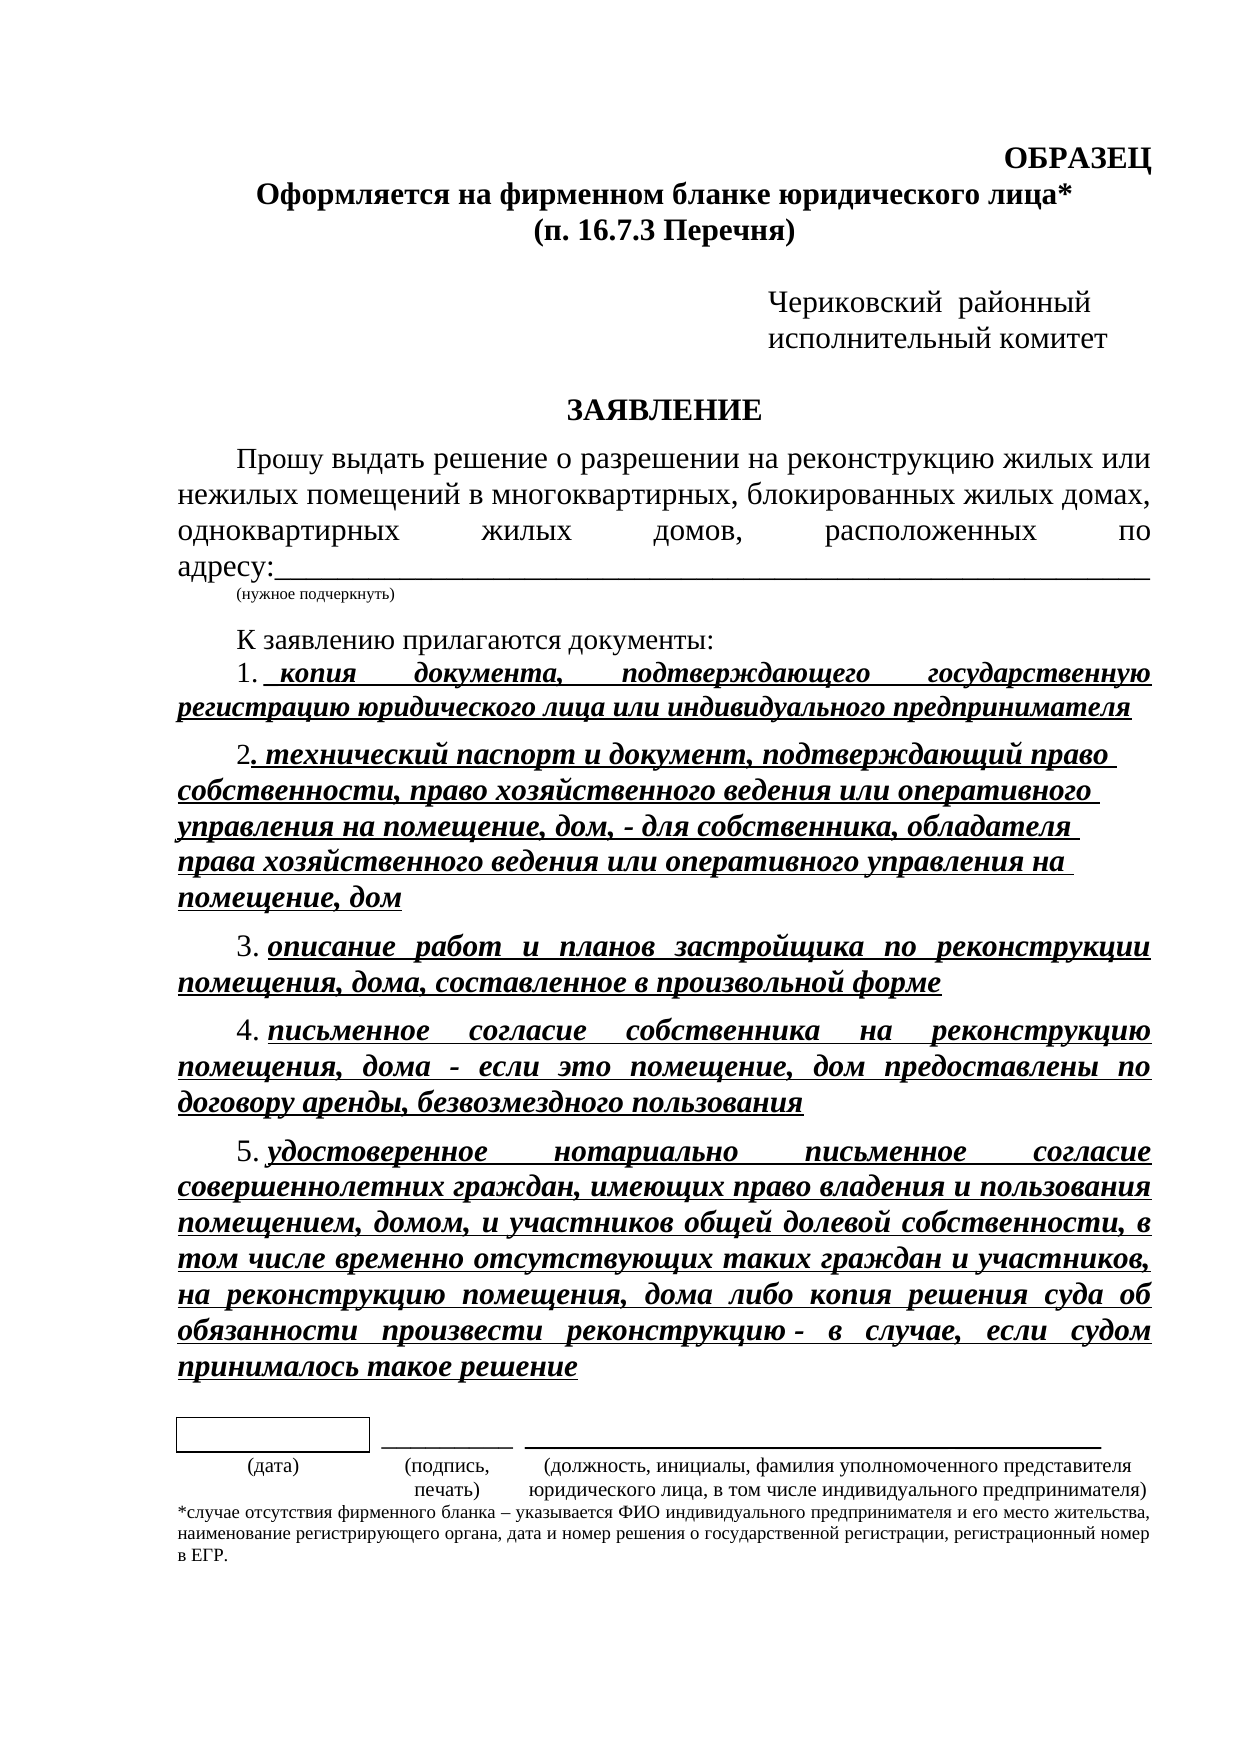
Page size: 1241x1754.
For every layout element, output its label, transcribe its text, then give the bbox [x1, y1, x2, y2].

text ЗАЯВЛЕНИЕ [177, 391, 1152, 427]
text 5. удостоверенное нотариально письменное согласие совершеннолетних граждан, имеющих право владения и пользования помещением, домом, и участников общей долевой собственности, в том числе временно отсутствующих таких граждан и участников, на реконструкцию помещения, дома либо копия решения суда об обязанности произвести реконструкцию - в случае, если судом принималось такое решение [177, 1132, 1152, 1199]
table_cell (подпись, печать) [369, 1451, 524, 1501]
text Прошу выдать решение о разрешении на реконструкцию жилых или нежилых помещений в многоквартирных, блокированных жилых домах, одноквартирных жилых домов, расположенных по адресу:________________________________________________________ [177, 440, 1152, 583]
text Чериковский районный [546, 283, 1152, 319]
text ОБРАЗЕЦ [398, 140, 1152, 176]
text 3. описание работ и планов застройщика по реконструкции помещения, дома, составленное в произвольной форме [177, 927, 1152, 999]
text 4. письменное согласие собственника на реконструкцию помещения, дома - если это помещение, дом предоставлены по договору аренды, безвозмездного пользования [177, 1080, 1152, 1119]
table_header [177, 1418, 369, 1451]
table_header _________ [370, 1417, 524, 1451]
text 1. _копия документа, подтверждающего государственную регистрацию юридического лица или индивидуального предпринимателя [177, 655, 1152, 722]
text (п. 16.7.3 Перечня) [177, 212, 1152, 247]
text К заявлению прилагаются документы: [177, 622, 1152, 655]
table_cell (дата) [177, 1453, 369, 1501]
text (нужное подчеркнуть) [177, 583, 1152, 603]
text Оформляется на фирменном бланке юридического лица* [177, 176, 1152, 212]
text 5. удостоверенное нотариально письменное согласие совершеннолетних граждан, имеющих право владения и пользования помещением, домом, и участников общей долевой собственности, в том числе временно отсутствующих таких граждан и участников, на реконструкцию помещения, дома либо копия решения суда об обязанности произвести реконструкцию - в случае, если судом принималось такое решение [177, 1308, 1152, 1343]
text 5. удостоверенное нотариально письменное согласие совершеннолетних граждан, имеющих право владения и пользования помещением, домом, и участников общей долевой собственности, в том числе временно отсутствующих таких граждан и участников, на реконструкцию помещения, дома либо копия решения суда об обязанности произвести реконструкцию - в случае, если судом принималось такое решение [177, 1344, 1152, 1383]
text 4. письменное согласие собственника на реконструкцию помещения, дома - если это помещение, дом предоставлены по договору аренды, безвозмездного пользования [177, 1011, 1152, 1079]
text 5. удостоверенное нотариально письменное согласие совершеннолетних граждан, имеющих право владения и пользования помещением, домом, и участников общей долевой собственности, в том числе временно отсутствующих таких граждан и участников, на реконструкцию помещения, дома либо копия решения суда об обязанности произвести реконструкцию - в случае, если судом принималось такое решение [177, 1200, 1152, 1235]
text 2. технический паспорт и документ, подтверждающий право собственности, право хозяйственного ведения или оперативного управления на помещение, дом, - для собственника, обладателя права хозяйственного ведения или оперативного управления на помещение, дом [177, 735, 1152, 914]
table_cell (должность, инициалы, фамилия уполномоченного представителя юридического лица, в том числе индивидуального предпринимателя) [525, 1451, 1151, 1501]
text 5. удостоверенное нотариально письменное согласие совершеннолетних граждан, имеющих право владения и пользования помещением, домом, и участников общей долевой собственности, в том числе временно отсутствующих таких граждан и участников, на реконструкцию помещения, дома либо копия решения суда об обязанности произвести реконструкцию - в случае, если судом принималось такое решение [177, 1236, 1152, 1307]
text исполнительный комитет [546, 319, 1152, 355]
table_header _____________________________ __________ [525, 1417, 1151, 1451]
text *случае отсутствия фирменного бланка – указывается ФИО индивидуального предпринимателя и его место жительства, наименование регистрирующего органа, дата и номер решения о государственной регистрации, регистрационный номер в ЕГР. [177, 1501, 1152, 1565]
